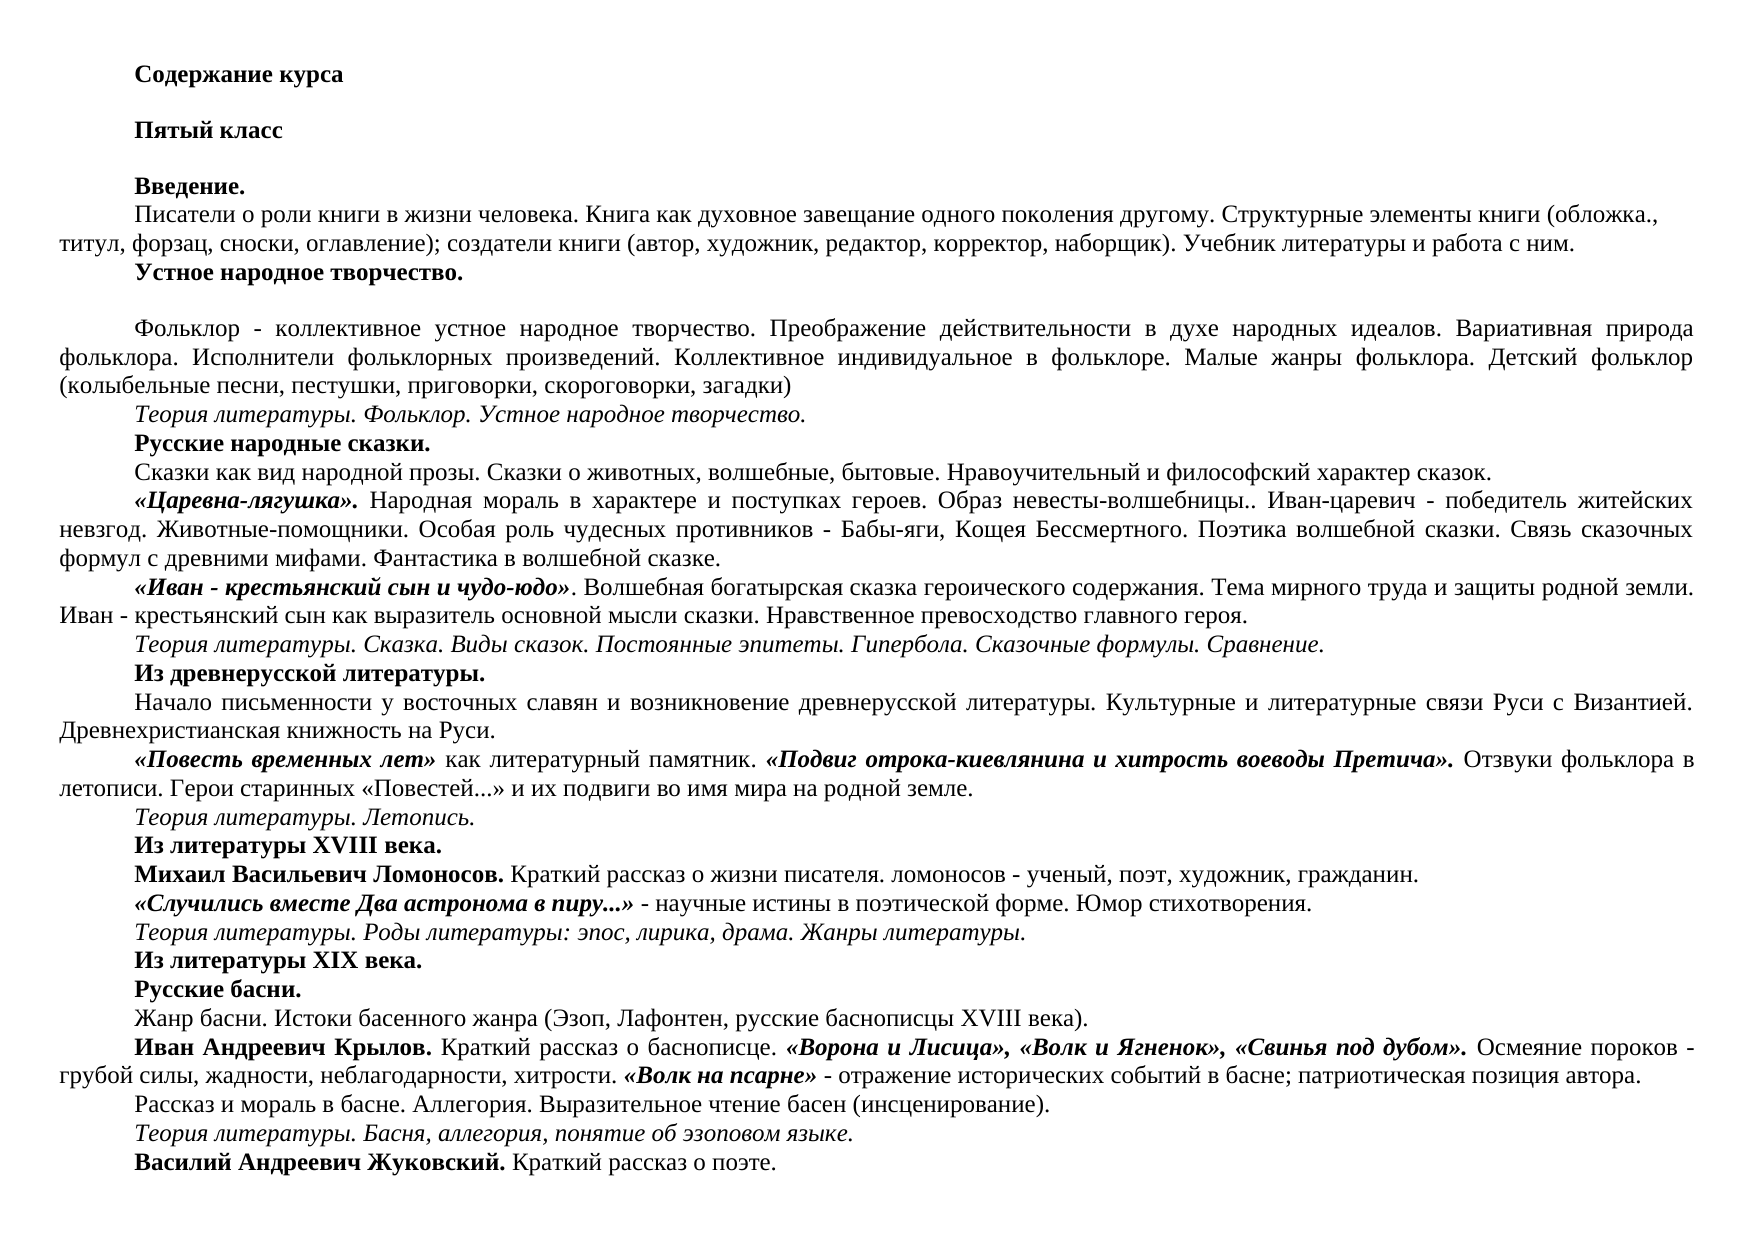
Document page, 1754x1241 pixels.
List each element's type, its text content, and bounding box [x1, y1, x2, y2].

text Из древнерусской литературы. [59, 658, 1695, 687]
text Фольклор - коллективное устное народное творчество. Преображение действительности в духе народных идеалов. Вариативная природа фольклора. Исполнители фольклорных произведений. Коллективное индивидуальное в фольклоре. Малые жанры фольклора. Детский фольклор (колыбельные песни, пестушки, приговорки, скороговорки, загадки) [59, 313, 1695, 399]
text Василий Андреевич Жуковский. Краткий рассказ о поэте. [59, 1147, 1695, 1175]
text Жанр басни. Истоки басенного жанра (Эзоп, Лафонтен, русские баснописцы XVIII века). [59, 1003, 1695, 1032]
text Теория литературы. Фольклор. Устное народное творчество. [59, 399, 1695, 428]
text «Случились вместе Два астронома в пиру...» - научные истины в поэтической форме. Юмор стихотворения. [59, 888, 1695, 917]
text Сказки как вид народной прозы. Сказки о животных, волшебные, бытовые. Нравоучительный и философский характер сказок. [59, 457, 1695, 485]
text Устное народное творчество. [59, 257, 1695, 286]
text Теория литературы. Басня, аллегория, понятие об эзоповом языке. [59, 1118, 1695, 1147]
text «Царевна-лягушка». Народная мораль в характере и поступках героев. Образ невесты-волшебницы.. Иван-царевич - победитель житейских невзгод. Животные-помощники. Особая роль чудесных противников - Бабы-яги, Кощея Бессмертного. Поэтика волшебной сказки. Связь сказочных формул с древними мифами. Фантастика в волшебной сказке. [59, 485, 1695, 572]
text Рассказ и мораль в басне. Аллегория. Выразительное чтение басен (инсценирование). [59, 1089, 1695, 1118]
text Введение. [59, 171, 1695, 199]
text Из литературы XIX века. [59, 945, 1695, 974]
text Теория литературы. Летопись. [59, 802, 1695, 830]
text Начало письменности у восточных славян и возникновение древнерусской литературы. Культурные и литературные связи Руси с Византией. Древнехристианская книжность на Руси. [59, 687, 1695, 744]
text Пятый класс [59, 115, 1695, 144]
text Русские басни. [59, 974, 1695, 1003]
text Теория литературы. Сказка. Виды сказок. Постоянные эпитеты. Гипербола. Сказочные формулы. Сравнение. [59, 629, 1695, 658]
text Теория литературы. Роды литературы: эпос, лирика, драма. Жанры литературы. [59, 917, 1695, 945]
text «Повесть временных лет» как литературный памятник. «Подвиг отрока-киевлянина и хитрость воеводы Претича». Отзвуки фольклора в летописи. Герои старинных «Повестей...» и их подвиги во имя мира на родной земле. [59, 744, 1695, 802]
text Содержание курса [59, 59, 1695, 88]
text «Иван - крестьянский сын и чудо-юдо». Волшебная богатырская сказка героического содержания. Тема мирного труда и защиты родной земли. Иван - крестьянский сын как выразитель основной мысли сказки. Нравственное превосходство главного героя. [59, 572, 1695, 629]
text Иван Андреевич Крылов. Краткий рассказ о баснописце. «Ворона и Лисица», «Волк и Ягненок», «Свинья под дубом». Осмеяние пороков - грубой силы, жадности, неблагодарности, хитрости. «Волк на псарне» - отражение исторических событий в басне; патриотическая позиция автора. [59, 1032, 1695, 1089]
text Писатели о роли книги в жизни человека. Книга как духовное завещание одного поколения другому. Структурные элементы книги (обложка., титул, форзац, сноски, оглавление); создатели книги (автор, художник, редактор, корректор, наборщик). Учебник литературы и работа с ним. [59, 199, 1695, 257]
text Русские народные сказки. [59, 428, 1695, 457]
text Из литературы XVIII века. [59, 830, 1695, 859]
text Михаил Васильевич Ломоносов. Краткий рассказ о жизни писателя. ломоносов - ученый, поэт, художник, гражданин. [59, 859, 1695, 888]
